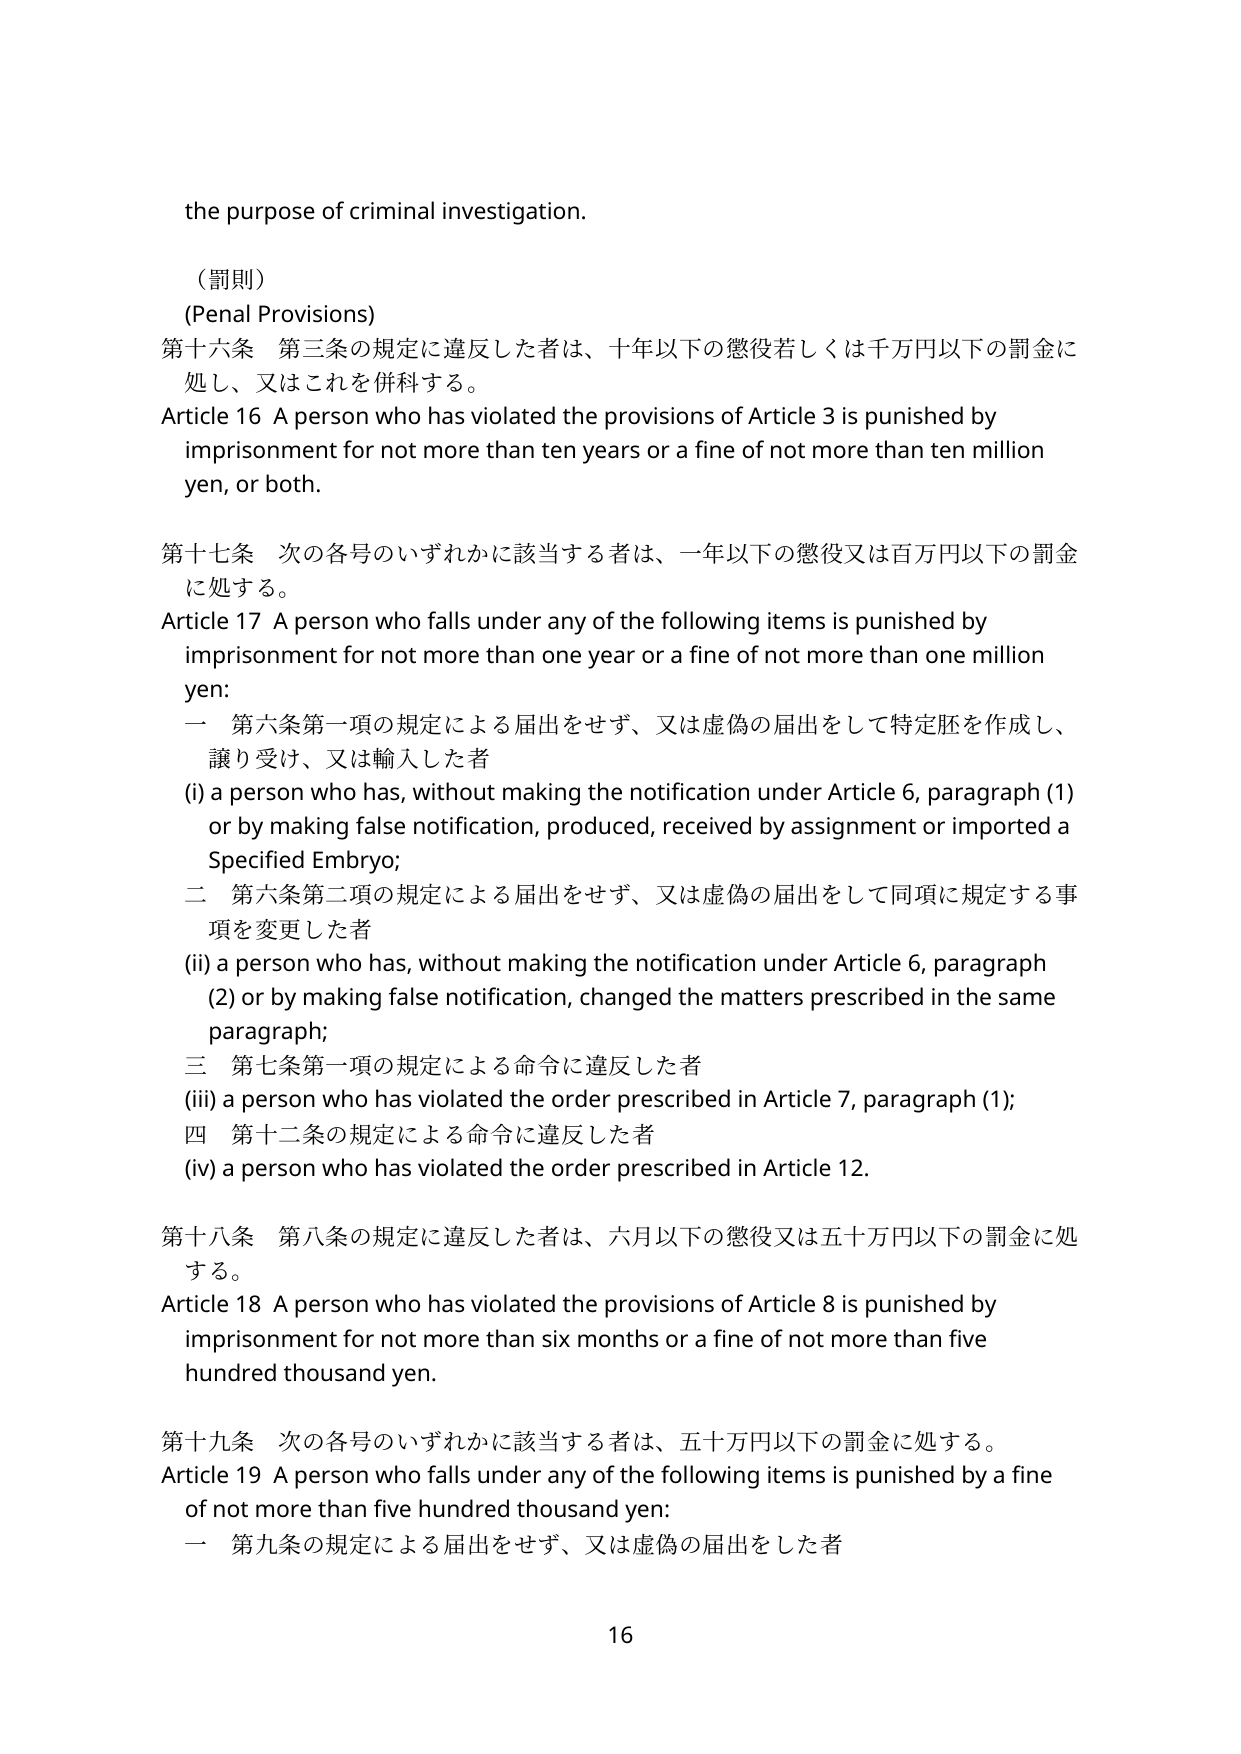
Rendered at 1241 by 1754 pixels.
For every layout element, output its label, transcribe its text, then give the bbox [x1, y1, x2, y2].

text 一 第六条第一項の規定による届出をせず、又は虚偽の届出をして特定胚を作成し、譲り受け、又は輸入した者 [184, 706, 1079, 774]
text (Penal Provisions) [184, 296, 1079, 330]
text 二 第六条第二項の規定による届出をせず、又は虚偽の届出をして同項に規定する事項を変更した者 [184, 877, 1079, 945]
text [161, 194, 1079, 228]
text Article 19 A person who falls under any of the following items is punished by a fine of not more than five hundred thousand yen: [161, 1458, 1079, 1526]
text 第十八条 第八条の規定に違反した者は、六月以下の懲役又は五十万円以下の罰金に処する。 [161, 1219, 1079, 1287]
text (iii) a person who has violated the order prescribed in Article 7, paragraph (1); [184, 1082, 1079, 1116]
text Article 17 A person who falls under any of the following items is punished by imprisonment for not more than one year or a fine of not more than one million yen: [161, 604, 1079, 706]
text （罰則） [184, 262, 1079, 296]
text 四 第十二条の規定による命令に違反した者 [184, 1116, 1079, 1150]
text 三 第七条第一項の規定による命令に違反した者 [184, 1048, 1079, 1082]
text Article 18 A person who has violated the provisions of Article 8 is punished by imprisonment for not more than six months or a fine of not more than five hundred thousand yen. [161, 1287, 1079, 1389]
text (ii) a person who has, without making the notification under Article 6, paragraph (2) or by making false notification, changed the matters prescribed in the same paragraph; [184, 945, 1079, 1048]
text (i) a person who has, without making the notification under Article 6, paragraph (1) or by making false notification, produced, received by assignment or imported a Specified Embryo; [184, 774, 1079, 877]
text 第十九条 次の各号のいずれかに該当する者は、五十万円以下の罰金に処する。 [161, 1424, 1079, 1458]
text Article 16 A person who has violated the provisions of Article 3 is punished by imprisonment for not more than ten years or a fine of not more than ten million yen, or both. [161, 399, 1079, 501]
text 一 第九条の規定による届出をせず、又は虚偽の届出をした者 [184, 1526, 1079, 1560]
text 第十六条 第三条の規定に違反した者は、十年以下の懲役若しくは千万円以下の罰金に処し、又はこれを併科する。 [161, 330, 1079, 399]
text (iv) a person who has violated the order prescribed in Article 12. [184, 1150, 1079, 1184]
text 第十七条 次の各号のいずれかに該当する者は、一年以下の懲役又は百万円以下の罰金に処する。 [161, 535, 1079, 604]
